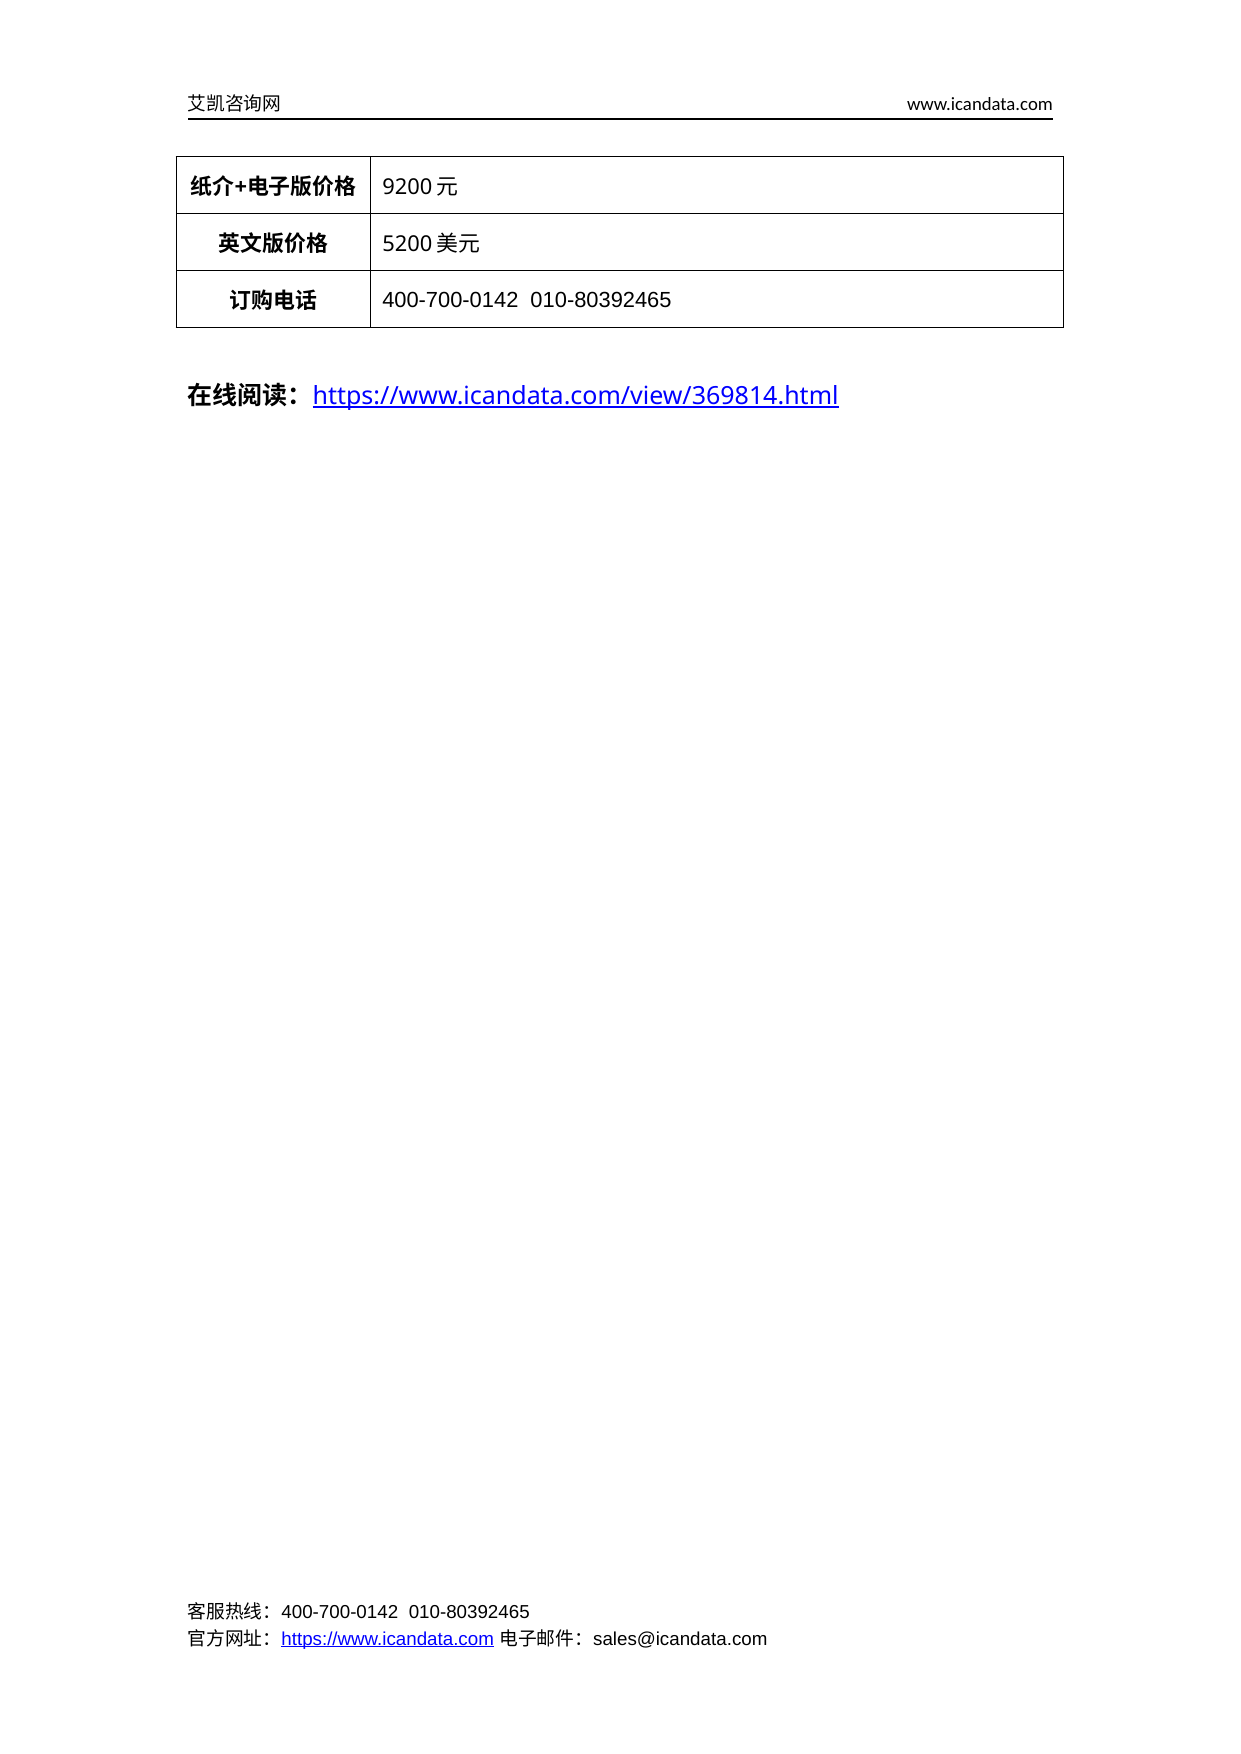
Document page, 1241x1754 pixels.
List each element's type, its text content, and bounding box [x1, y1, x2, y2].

table_cell 纸介+电子版价格 [177, 157, 370, 213]
table_cell 400-700-0142 010-80392465 [371, 271, 1063, 327]
table_cell 9200元 [371, 157, 1063, 213]
table_cell 5200美元 [371, 214, 1063, 270]
text 在线阅读：https://www.icandata.com/view/369814.html [187, 361, 1053, 426]
table_cell 订购电话 [177, 271, 370, 327]
table_cell 英文版价格 [177, 214, 370, 270]
